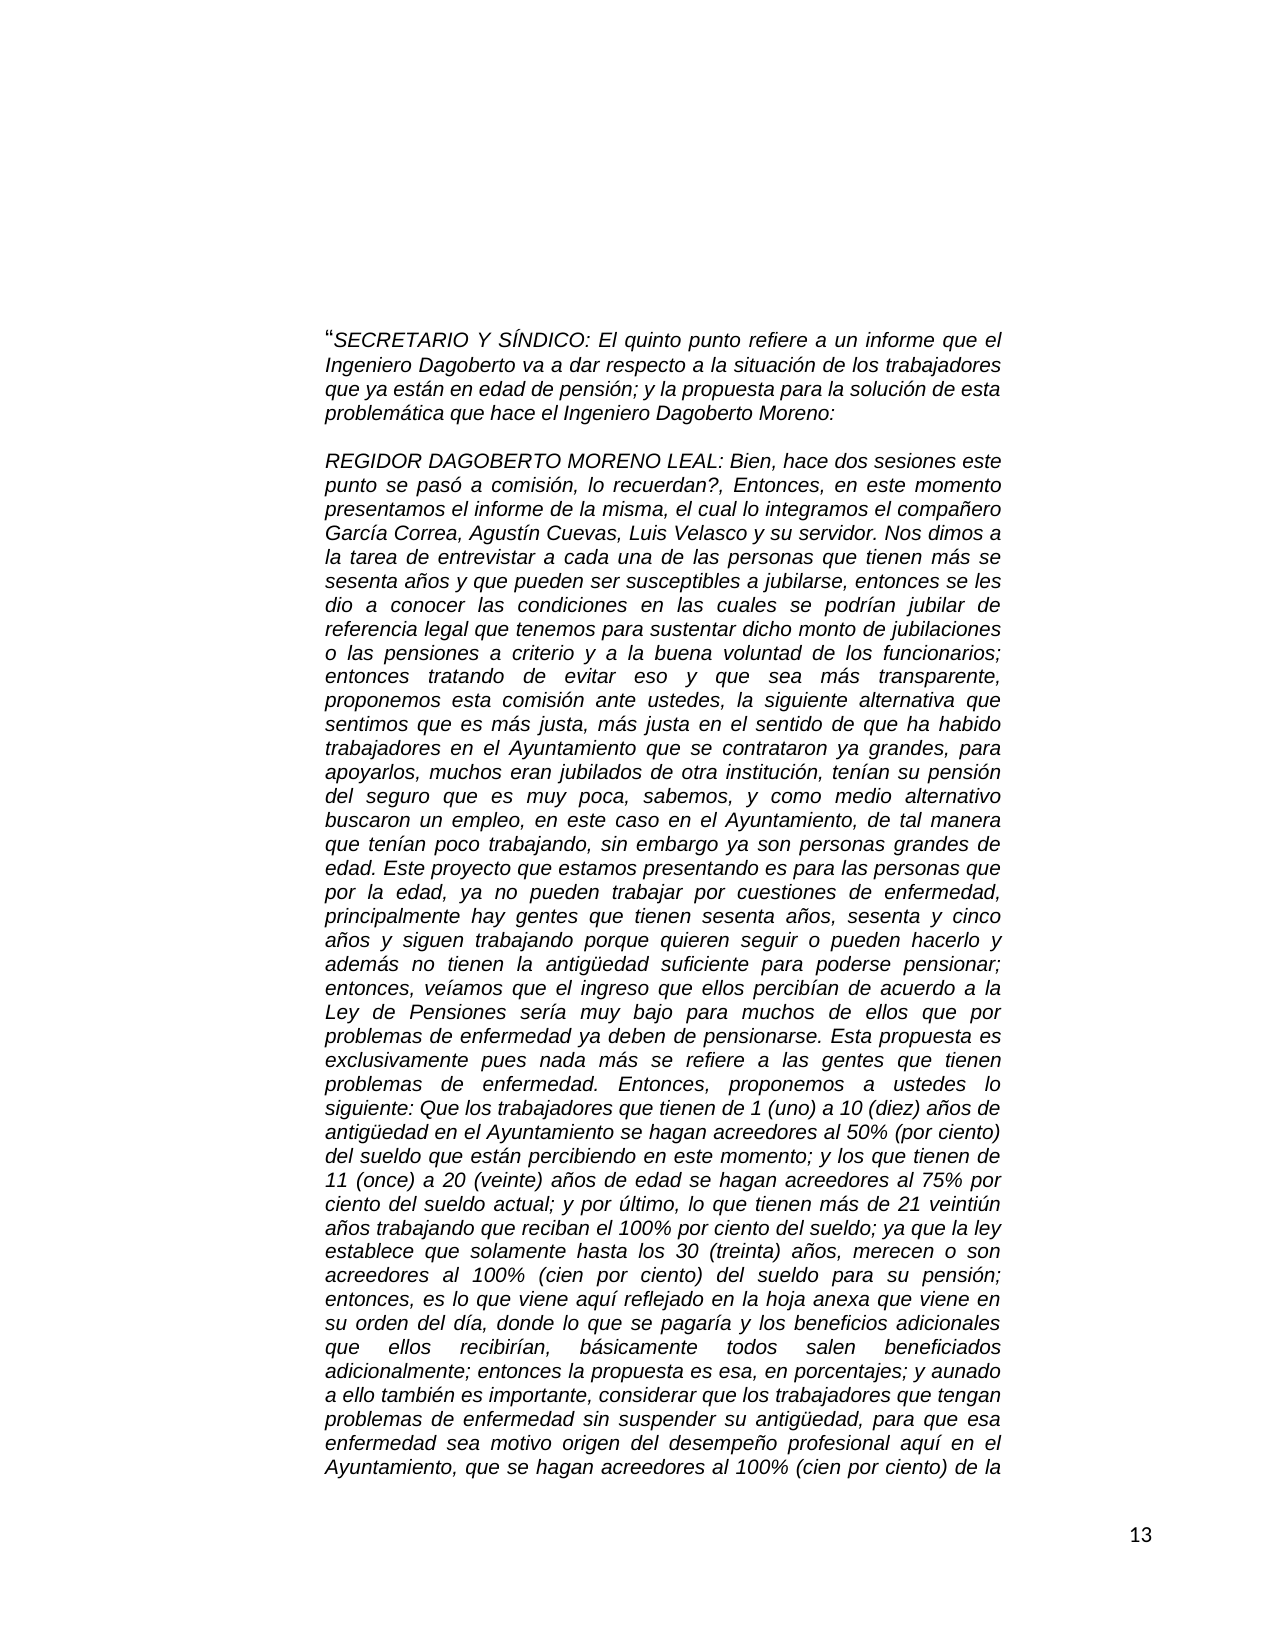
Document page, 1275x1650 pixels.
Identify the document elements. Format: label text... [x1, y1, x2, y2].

text “SECRETARIO Y SÍNDICO: El quinto punto refiere a un informe que el Ingeniero Dagoberto va a dar respecto a la situación de los trabajadores que ya están en edad de pensión; y la propuesta para la solución de esta problemática que hace el Ingeniero Dagoberto Moreno: [325, 324, 1004, 425]
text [325, 449, 1004, 1479]
